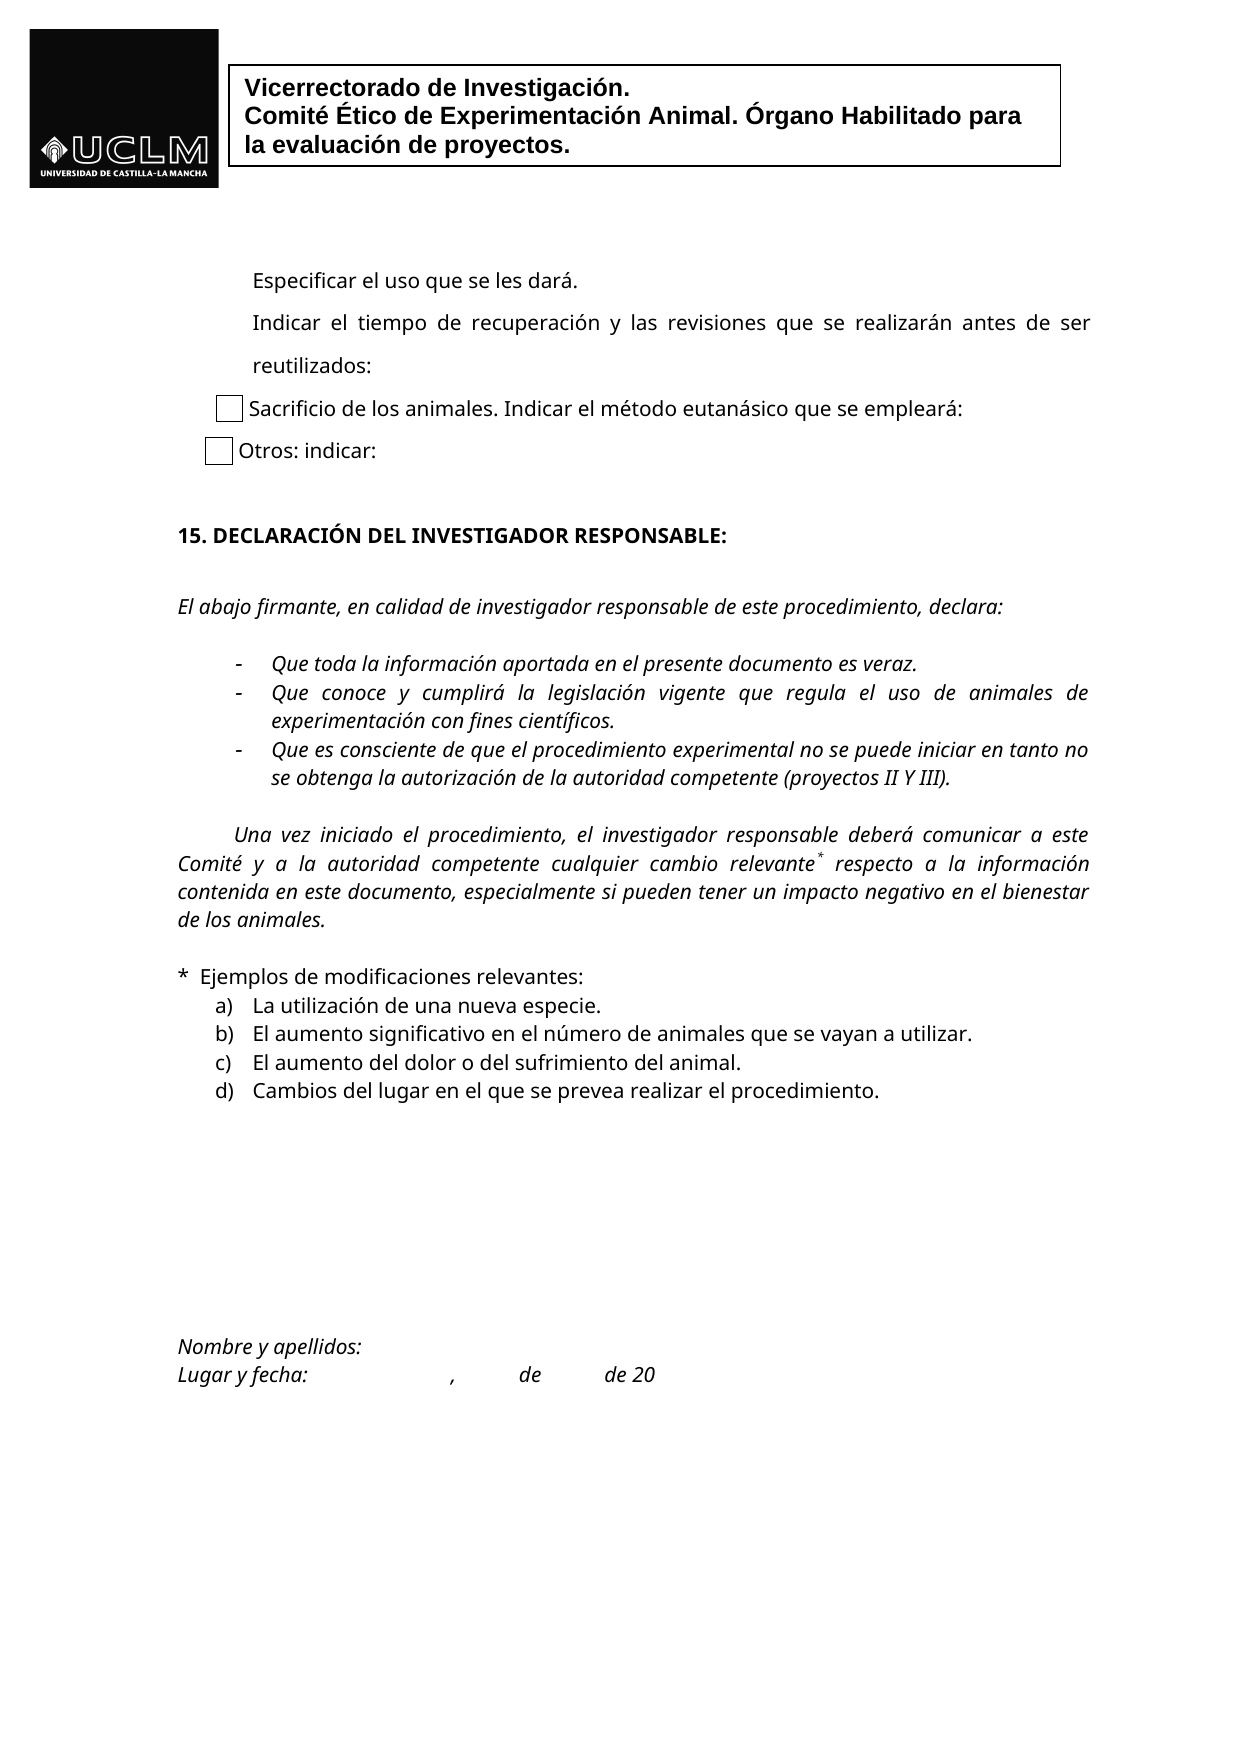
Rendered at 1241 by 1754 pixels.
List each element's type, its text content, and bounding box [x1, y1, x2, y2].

picture [29, 29, 219, 188]
text Nombre y apellidos: [177, 1332, 1092, 1361]
text Sacrificio de los animales. Indicar el método eutanásico que se empleará: [215, 394, 1092, 422]
text Indicar el tiempo de recuperación y las revisiones que se realizarán antes de ser reutilizados: [252, 308, 1092, 379]
list Que toda la información aportada en el presente documento es veraz. [233, 649, 1092, 678]
list El aumento del dolor o del sufrimiento del animal. [215, 1048, 1092, 1076]
text Especificar el uso que se les dará. [252, 266, 1092, 294]
text Una vez iniciado el procedimiento, el investigador responsable deberá comunicar a este Comité y a la autoridad competente cualquier cambio relevante* respecto a la información contenida en este documento, especialmente si pueden tener un impacto negativo en el bienestar de los animales. [177, 820, 1092, 934]
list DECLARACIÓN DEL INVESTIGADOR RESPONSABLE: [177, 521, 1092, 550]
text El abajo firmante, en calidad de investigador responsable de este procedimiento, declara: [177, 592, 1092, 621]
list Que conoce y cumplirá la legislación vigente que regula el uso de animales de experimentación con fines científicos. [233, 678, 1092, 735]
list La utilización de una nueva especie. [215, 991, 1092, 1019]
list El aumento significativo en el número de animales que se vayan a utilizar. [215, 1019, 1092, 1048]
text * Ejemplos de modificaciones relevantes: [177, 962, 1092, 991]
text Lugar y fecha: , de de 20 [177, 1361, 1092, 1389]
list Cambios del lugar en el que se prevea realizar el procedimiento. [215, 1076, 1092, 1105]
text Otros: indicar: [177, 436, 1092, 465]
list Que es consciente de que el procedimiento experimental no se puede iniciar en tanto no se obtenga la autorización de la autoridad competente (proyectos II Y III). [233, 735, 1092, 792]
